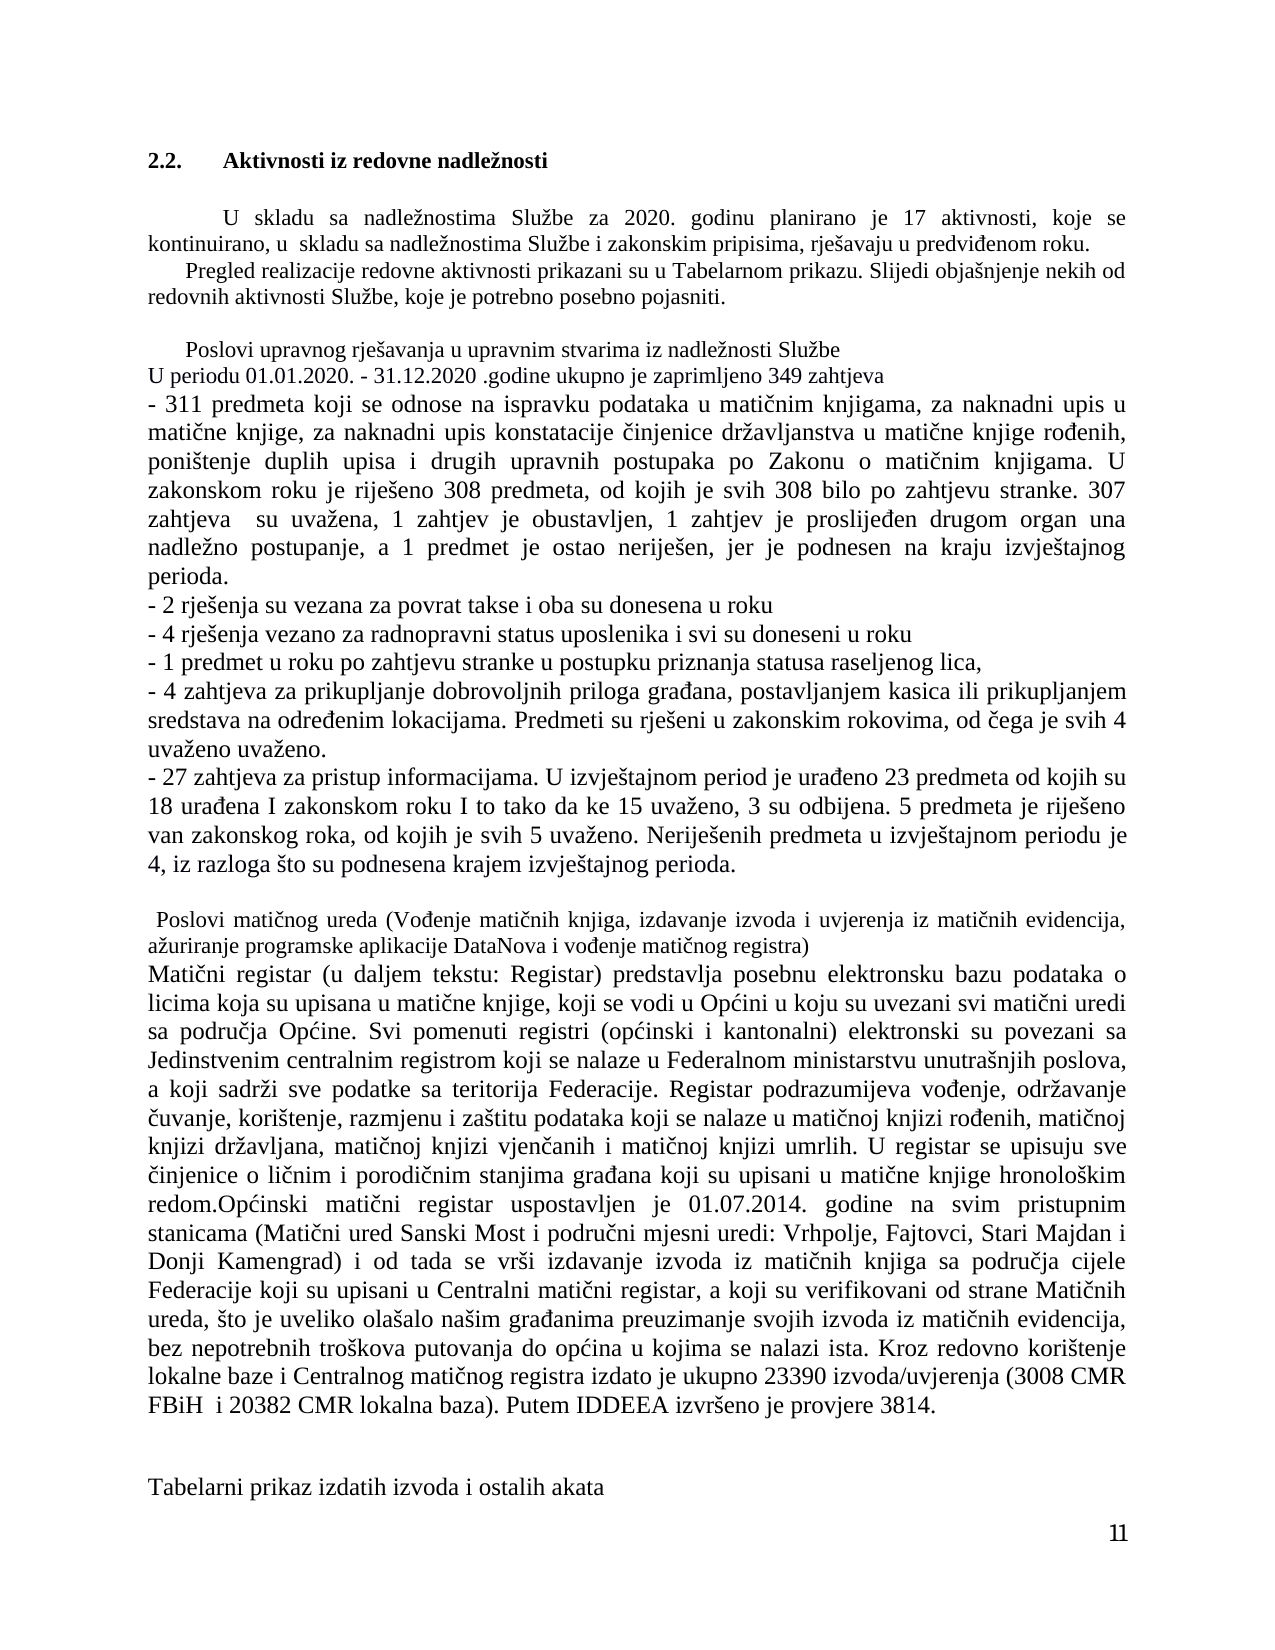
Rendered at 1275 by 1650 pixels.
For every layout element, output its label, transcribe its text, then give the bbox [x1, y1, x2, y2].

text U periodu 01.01.2020. - 31.12.2020 .godine ukupno je zaprimljeno 349 zahtjeva [148, 362, 1127, 389]
text Poslovi matičnog ureda (Vođenje matičnih knjiga, izdavanje izvoda i uvjerenja iz matičnih evidencija, ažuriranje programske aplikacije DataNova i vođenje matičnog registra) [148, 906, 1127, 959]
text Tabelarni prikaz izdatih izvoda i ostalih akata [148, 1472, 1127, 1500]
text - 1 predmet u roku po zahtjevu stranke u postupku priznanja statusa raseljenog lica, [148, 647, 1127, 676]
text - 311 predmeta koji se odnose na ispravku podataka u matičnim knjigama, za naknadni upis u matične knjige, za naknadni upis konstatacije činjenice državljanstva u matične knjige rođenih, poništenje duplih upisa i drugih upravnih postupaka po Zakonu o matičnim knjigama. U zakonskom roku je riješeno 308 predmeta, od kojih je svih 308 bilo po zahtjevu stranke. 307 zahtjeva su uvažena, 1 zahtjev je obustavljen, 1 zahtjev je proslijeđen drugom organ una nadležno postupanje, a 1 predmet je ostao neriješen, jer je podnesen na kraju izvještajnog perioda. [148, 389, 1127, 590]
text Matični registar (u daljem tekstu: Registar) predstavlja posebnu elektronsku bazu podataka o licima koja su upisana u matične knjige, koji se vodi u Općini u koju su uvezani svi matični uredi sa područja Općine. Svi pomenuti registri (općinski i kantonalni) elektronski su povezani sa Jedinstvenim centralnim registrom koji se nalaze u Federalnom ministarstvu unutrašnjih poslova, a koji sadrži sve podatke sa teritorija Federacije. Registar podrazumijeva vođenje, održavanje čuvanje, korištenje, razmjenu i zaštitu podataka koji se nalaze u matičnoj knjizi rođenih, matičnoj knjizi državljana, matičnoj knjizi vjenčanih i matičnoj knjizi umrlih. U registar se upisuju sve činjenice o ličnim i porodičnim stanjima građana koji su upisani u matične knjige hronološkim redom.Općinski matični registar uspostavljen je 01.07.2014. godine na svim pristupnim stanicama (Matični ured Sanski Most i područni mjesni uredi: Vrhpolje, Fajtovci, Stari Majdan i Donji Kamengrad) i od tada se vrši izdavanje izvoda iz matičnih knjiga sa područja cijele Federacije koji su upisani u Centralni matični registar, a koji su verifikovani od strane Matičnih ureda, što je uveliko olašalo našim građanima preuzimanje svojih izvoda iz matičnih evidencija, bez nepotrebnih troškova putovanja do općina u kojima se nalazi ista. Kroz redovno korištenje lokalne baze i Centralnog matičnog registra izdato je ukupno 23390 izvoda/uvjerenja (3008 CMR FBiH i 20382 CMR lokalna baza). Putem IDDEEA izvršeno je provjere 3814. [148, 959, 1127, 1419]
text - 4 zahtjeva za prikupljanje dobrovoljnih priloga građana, postavljanjem kasica ili prikupljanjem sredstava na određenim lokacijama. Predmeti su rješeni u zakonskim rokovima, od čega je svih 4 uvaženo uvaženo. [148, 676, 1127, 762]
text - 2 rješenja su vezana za povrat takse i oba su donesena u roku [148, 590, 1127, 619]
text U skladu sa nadležnostima Službe za 2020. godinu planirano je 17 aktivnosti, koje se kontinuirano, u skladu sa nadležnostima Službe i zakonskim pripisima, rješavaju u predviđenom roku. [148, 204, 1127, 257]
text Poslovi upravnog rješavanja u upravnim stvarima iz nadležnosti Službe [148, 336, 1127, 362]
text - 4 rješenja vezano za radnopravni status uposlenika i svi su doneseni u roku [148, 619, 1127, 647]
list Aktivnosti iz redovne nadležnosti [148, 148, 1127, 174]
text - 27 zahtjeva za pristup informacijama. U izvještajnom period je urađeno 23 predmeta od kojih su 18 urađena I zakonskom roku I to tako da ke 15 uvaženo, 3 su odbijena. 5 predmeta je riješeno van zakonskog roka, od kojih je svih 5 uvaženo. Neriješenih predmeta u izvještajnom periodu je 4, iz razloga što su podnesena krajem izvještajnog perioda. [148, 762, 1127, 877]
text Pregled realizacije redovne aktivnosti prikazani su u Tabelarnom prikazu. Slijedi objašnjenje nekih od redovnih aktivnosti Službe, koje je potrebno posebno pojasniti. [148, 257, 1127, 309]
